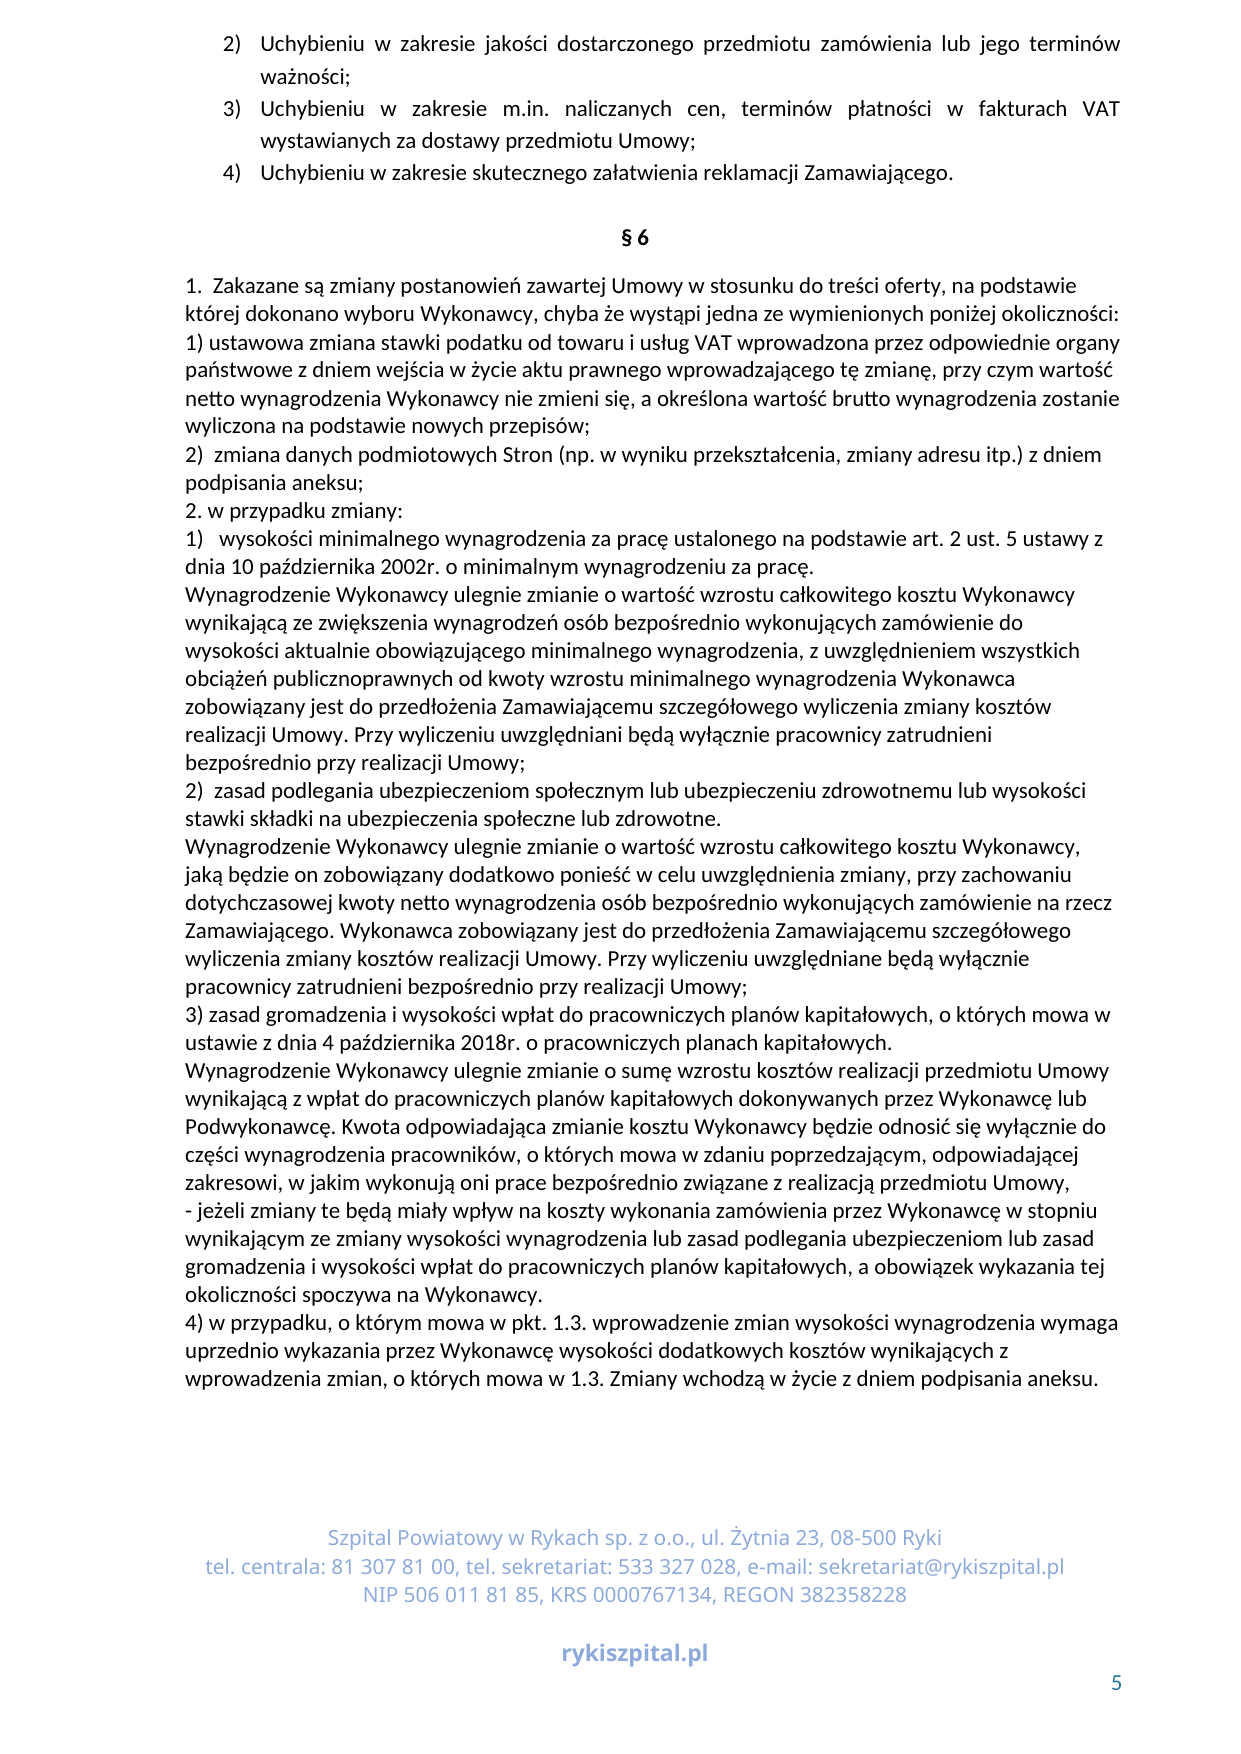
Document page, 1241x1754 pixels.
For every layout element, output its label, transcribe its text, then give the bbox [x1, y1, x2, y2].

text - jeżeli zmiany te będą miały wpływ na koszty wykonania zamówienia przez Wykonawcę w stopniu wynikającym ze zmiany wysokości wynagrodzenia lub zasad podlegania ubezpieczeniom lub zasad gromadzenia i wysokości wpłat do pracowniczych planów kapitałowych, a obowiązek wykazania tej okoliczności spoczywa na Wykonawcy. [185, 1196, 1122, 1308]
text 1. Zakazane są zmiany postanowień zawartej Umowy w stosunku do treści oferty, na podstawie której dokonano wyboru Wykonawcy, chyba że wystąpi jedna ze wymienionych poniżej okoliczności: [185, 272, 1122, 328]
list Uchybieniu w zakresie jakości dostarczonego przedmiotu zamówienia lub jego terminów ważności; [223, 29, 1122, 90]
text § 6 [148, 223, 1122, 251]
text Wynagrodzenie Wykonawcy ulegnie zmianie o wartość wzrostu całkowitego kosztu Wykonawcy, jaką będzie on zobowiązany dodatkowo ponieść w celu uwzględnienia zmiany, przy zachowaniu dotychczasowej kwoty netto wynagrodzenia osób bezpośrednio wykonujących zamówienie na rzecz Zamawiającego. Wykonawca zobowiązany jest do przedłożenia Zamawiającemu szczegółowego wyliczenia zmiany kosztów realizacji Umowy. Przy wyliczeniu uwzględniane będą wyłącznie pracownicy zatrudnieni bezpośrednio przy realizacji Umowy; [185, 832, 1122, 1000]
text Wynagrodzenie Wykonawcy ulegnie zmianie o sumę wzrostu kosztów realizacji przedmiotu Umowy wynikającą z wpłat do pracowniczych planów kapitałowych dokonywanych przez Wykonawcę lub Podwykonawcę. Kwota odpowiadająca zmianie kosztu Wykonawcy będzie odnosić się wyłącznie do części wynagrodzenia pracowników, o których mowa w zdaniu poprzedzającym, odpowiadającej zakresowi, w jakim wykonują oni prace bezpośrednio związane z realizacją przedmiotu Umowy, [185, 1056, 1122, 1196]
text 4) w przypadku, o którym mowa w pkt. 1.3. wprowadzenie zmian wysokości wynagrodzenia wymaga uprzednio wykazania przez Wykonawcę wysokości dodatkowych kosztów wynikających z wprowadzenia zmian, o których mowa w 1.3. Zmiany wchodzą w życie z dniem podpisania aneksu. [185, 1308, 1122, 1392]
text 2) zasad podlegania ubezpieczeniom społecznym lub ubezpieczeniu zdrowotnemu lub wysokości stawki składki na ubezpieczenia społeczne lub zdrowotne. [185, 776, 1122, 832]
list Uchybieniu w zakresie m.in. naliczanych cen, terminów płatności w fakturach VAT wystawianych za dostawy przedmiotu Umowy; [223, 94, 1122, 154]
text 3) zasad gromadzenia i wysokości wpłat do pracowniczych planów kapitałowych, o których mowa w ustawie z dnia 4 października 2018r. o pracowniczych planach kapitałowych. [185, 1000, 1122, 1056]
list Uchybieniu w zakresie skutecznego załatwienia reklamacji Zamawiającego. [223, 158, 1122, 186]
text 2) zmiana danych podmiotowych Stron (np. w wyniku przekształcenia, zmiany adresu itp.) z dniem podpisania aneksu; [185, 440, 1122, 496]
text 1) wysokości minimalnego wynagrodzenia za pracę ustalonego na podstawie art. 2 ust. 5 ustawy z dnia 10 października 2002r. o minimalnym wynagrodzeniu za pracę. [185, 524, 1122, 580]
text Wynagrodzenie Wykonawcy ulegnie zmianie o wartość wzrostu całkowitego kosztu Wykonawcy wynikającą ze zwiększenia wynagrodzeń osób bezpośrednio wykonujących zamówienie do wysokości aktualnie obowiązującego minimalnego wynagrodzenia, z uwzględnieniem wszystkich obciążeń publicznoprawnych od kwoty wzrostu minimalnego wynagrodzenia Wykonawca zobowiązany jest do przedłożenia Zamawiającemu szczegółowego wyliczenia zmiany kosztów realizacji Umowy. Przy wyliczeniu uwzględniani będą wyłącznie pracownicy zatrudnieni bezpośrednio przy realizacji Umowy; [185, 580, 1122, 776]
text 1) ustawowa zmiana stawki podatku od towaru i usług VAT wprowadzona przez odpowiednie organy państwowe z dniem wejścia w życie aktu prawnego wprowadzającego tę zmianę, przy czym wartość netto wynagrodzenia Wykonawcy nie zmieni się, a określona wartość brutto wynagrodzenia zostanie wyliczona na podstawie nowych przepisów; [185, 328, 1122, 440]
text 2. w przypadku zmiany: [185, 496, 1122, 524]
